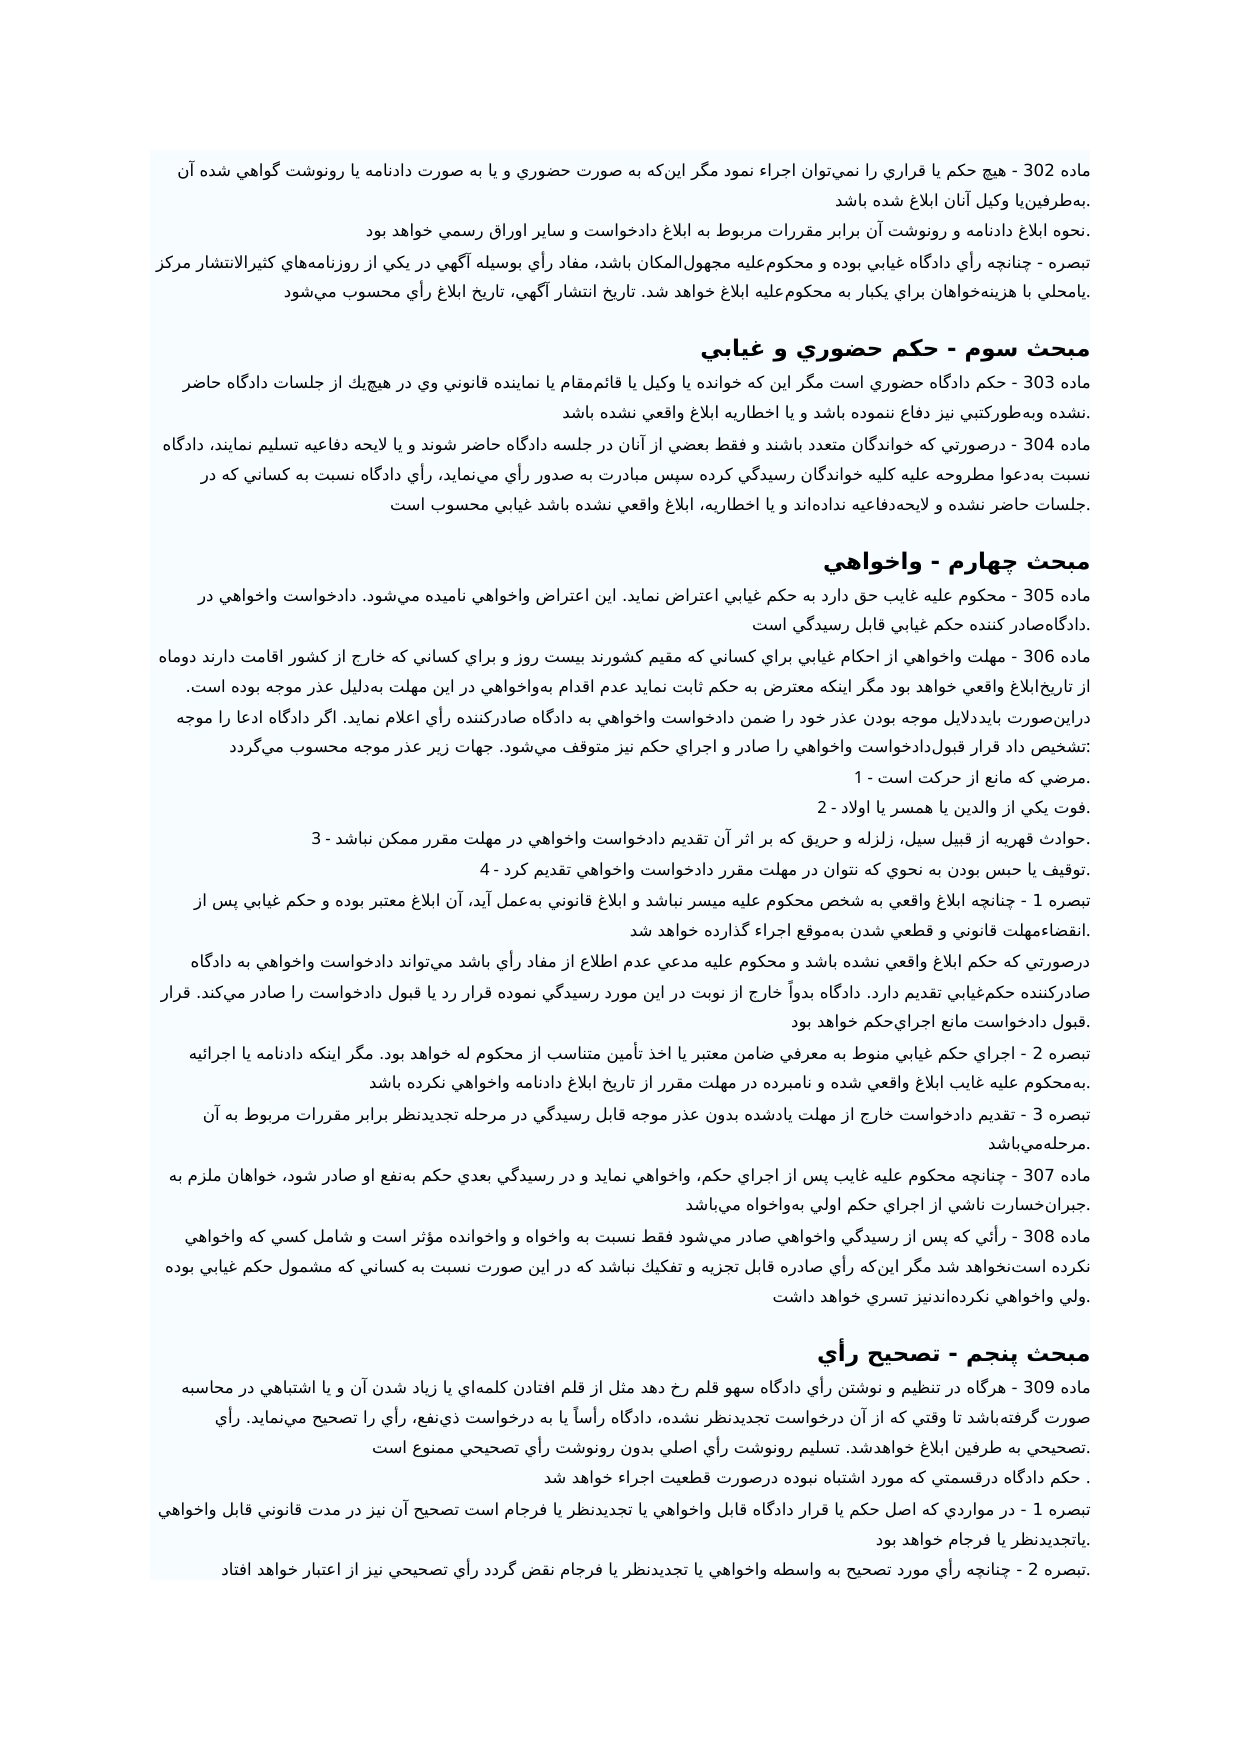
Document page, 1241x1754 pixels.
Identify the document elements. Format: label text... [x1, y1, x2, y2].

text ‌مبحث چهارم - واخواهي ‌ماده 305 - محكوم عليه غايب حق دارد به حكم غيابي اعتراض نمايد. اين اعتراض واخواهي ناميده مي‌شود. دادخواست واخواهي در دادگاه‌صادر كننده حكم غيابي قابل رسيدگي است. ‌ماده 306 - مهلت واخواهي از احكام غيابي براي كساني كه مقيم كشورند بيست روز و براي كساني كه خارج از كشور اقامت دارند دوماه از تاريخ‌ابلاغ واقعي خواهد بود مگر اينكه معترض به حكم ثابت نمايد عدم اقدام به‌واخواهي در اين مهلت به‌دليل عذر موجه بوده است. دراين‌صورت بايد‌دلايل موجه بودن عذر خود را ضمن دادخواست واخواهي به دادگاه صادركننده رأي اعلام نمايد. اگر دادگاه ادعا را موجه تشخيص داد قرار قبول‌دادخواست واخواهي را صادر و اجراي حكم نيز متوقف مي‌شود. جهات زير عذر موجه محسوب مي‌گردد: 1 - مرضي كه مانع از حركت است. 2 - فوت يكي از والدين يا همسر يا اولاد. 3 - حوادث قهريه از قبيل سيل، زلزله و حريق كه بر اثر آن تقديم دادخواست واخواهي در مهلت مقرر ممكن نباشد. 4 - توقيف يا حبس بودن به نحوي كه نتوان در مهلت مقرر دادخواست واخواهي تقديم كرد. ‌تبصره 1 - چنانچه ابلاغ واقعي به شخص محكوم عليه ميسر نباشد و ابلاغ قانوني به‌عمل آيد، آن ابلاغ معتبر بوده و حكم غيابي پس از انقضاء‌مهلت قانوني و قطعي شدن به‌موقع اجراء گذارده خواهد شد. ‌درصورتي كه حكم ابلاغ واقعي نشده باشد و محكوم عليه مدعي عدم اطلاع از مفاد رأي باشد مي‌تواند دادخواست واخواهي به دادگاه صادركننده حكم‌غيابي تقديم دارد. دادگاه بدواً خارج از نوبت در اين مورد رسيدگي نموده قرار رد يا قبول دادخواست را صادر مي‌كند. قرار قبول دادخواست مانع اجراي‌حكم خواهد بود. ‌تبصره 2 - اجراي حكم غيابي منوط به معرفي ضامن معتبر يا اخذ تأمين متناسب از محكوم له خواهد بود. مگر اينكه دادنامه يا اجرائيه به‌محكوم عليه غايب ابلاغ واقعي شده و نامبرده در مهلت مقرر از تاريخ ابلاغ دادنامه واخواهي نكرده باشد. ‌تبصره 3 - تقديم دادخواست خارج از مهلت يادشده بدون عذر موجه قابل رسيدگي در مرحله تجديدنظر برابر مقررات مربوط به آن مرحله‌مي‌باشد. ‌ماده 307 - چنانچه محكوم عليه غايب پس از اجراي حكم، واخواهي نمايد و در رسيدگي بعدي حكم به‌نفع او صادر شود، خواهان ملزم به جبران‌خسارت ناشي از اجراي حكم اولي به‌واخواه مي‌باشد. ‌ماده 308 - رأئي كه پس از رسيدگي واخواهي صادر مي‌شود فقط نسبت به واخواه و واخوانده مؤثر است و شامل كسي كه واخواهي نكرده است‌نخواهد شد مگر اين‌كه رأي صادره قابل تجزيه و تفكيك نباشد كه در اين صورت نسبت به كساني كه مشمول حكم غيابي بوده ولي واخواهي نكرده‌اند‌نيز تسري خواهد داشت. [150, 544, 1090, 1307]
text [150, 150, 1090, 303]
text ‌مبحث پنجم - تصحيح رأي ‌ماده 309 - هرگاه در تنظيم و نوشتن رأي دادگاه سهو قلم رخ دهد مثل از قلم افتادن كلمه‌اي يا زياد شدن آن و يا اشتباهي در محاسبه صورت گرفته‌باشد تا وقتي كه از آن درخواست تجديدنظر نشده، دادگاه رأساً يا به درخواست ذي‌نفع، رأي را تصحيح مي‌نمايد. رأي تصحيحي به طرفين ابلاغ خواهد‌شد. تسليم رونوشت رأي اصلي بدون رونوشت رأي تصحيحي ممنوع است. ‌حكم دادگاه درقسمتي كه مورد اشتباه نبوده درصورت قطعيت اجراء خواهد شد . ‌تبصره 1 - در مواردي كه اصل حكم يا قرار دادگاه قابل واخواهي يا تجديدنظر يا فرجام است تصحيح آن نيز در مدت قانوني قابل واخواهي يا‌تجديدنظر يا فرجام خواهد بود. ‌تبصره 2 - چنانچه رأي مورد تصحيح به واسطه واخواهي يا تجديدنظر يا فرجام نقض گردد رأي تصحيحي نيز از اعتبار خواهد افتاد. [150, 1336, 1090, 1580]
text ‌مبحث سوم - حكم حضوري و غيابي ‌ماده 303 - حكم دادگاه حضوري است مگر اين كه خوانده يا وكيل يا قائم‌مقام يا نماينده قانوني وي در هيچ‌يك از جلسات دادگاه حاضر نشده و‌به‌طوركتبي نيز دفاع ننموده باشد و يا اخطاريه ابلاغ واقعي نشده باشد. ‌ماده 304 - درصورتي كه خواندگان متعدد باشند و فقط بعضي از آنان در جلسه دادگاه حاضر شوند و يا لايحه دفاعيه تسليم نمايند، دادگاه نسبت به‌دعوا مطروحه عليه كليه خواندگان رسيدگي كرده سپس مبادرت به صدور رأي مي‌نمايد، رأي دادگاه نسبت به كساني كه در جلسات حاضر نشده و لايحه‌دفاعيه نداده‌اند و يا اخطاريه، ابلاغ واقعي نشده باشد غيابي محسوب است. [150, 332, 1090, 515]
